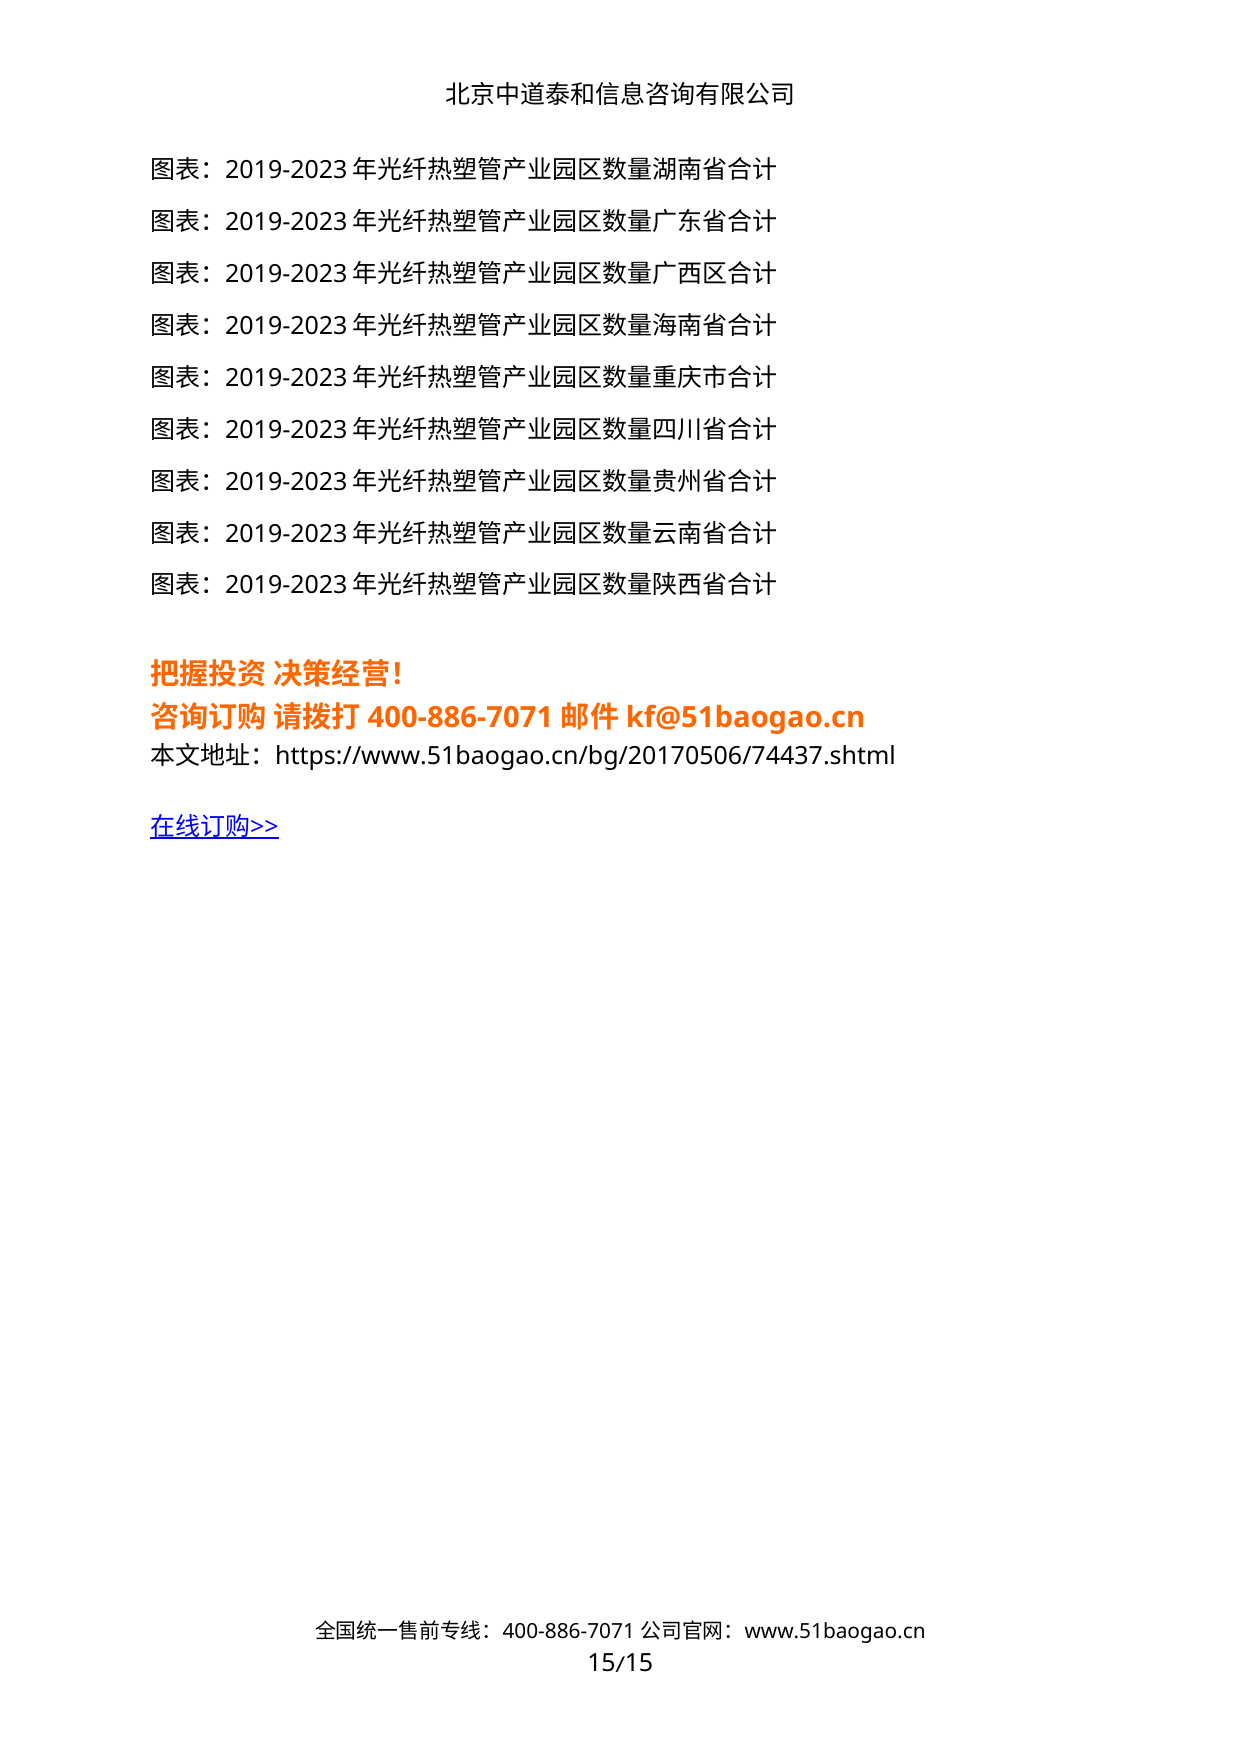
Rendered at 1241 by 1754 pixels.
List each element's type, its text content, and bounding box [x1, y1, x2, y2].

text 图表：2019-2023年光纤热塑管产业园区数量四川省合计 [150, 409, 1090, 446]
text 图表：2019-2023年光纤热塑管产业园区数量贵州省合计 [150, 461, 1090, 497]
text 图表：2019-2023年光纤热塑管产业园区数量湖南省合计 [150, 150, 1090, 186]
text 图表：2019-2023年光纤热塑管产业园区数量重庆市合计 [150, 357, 1090, 394]
text 图表：2019-2023年光纤热塑管产业园区数量广东省合计 [150, 202, 1090, 238]
text 把握投资 决策经营！咨询订购 请拨打 400-886-7071 邮件 kf@51baogao.cn本文地址：https://www.51baogao.cn/bg/20170506/74437.shtml [150, 617, 1090, 772]
text 图表：2019-2023年光纤热塑管产业园区数量海南省合计 [150, 306, 1090, 342]
text 图表：2019-2023年光纤热塑管产业园区数量广西区合计 [150, 254, 1090, 290]
text 图表：2019-2023年光纤热塑管产业园区数量陕西省合计 [150, 565, 1090, 601]
text 图表：2019-2023年光纤热塑管产业园区数量云南省合计 [150, 513, 1090, 549]
text 在线订购>> [150, 772, 1090, 842]
